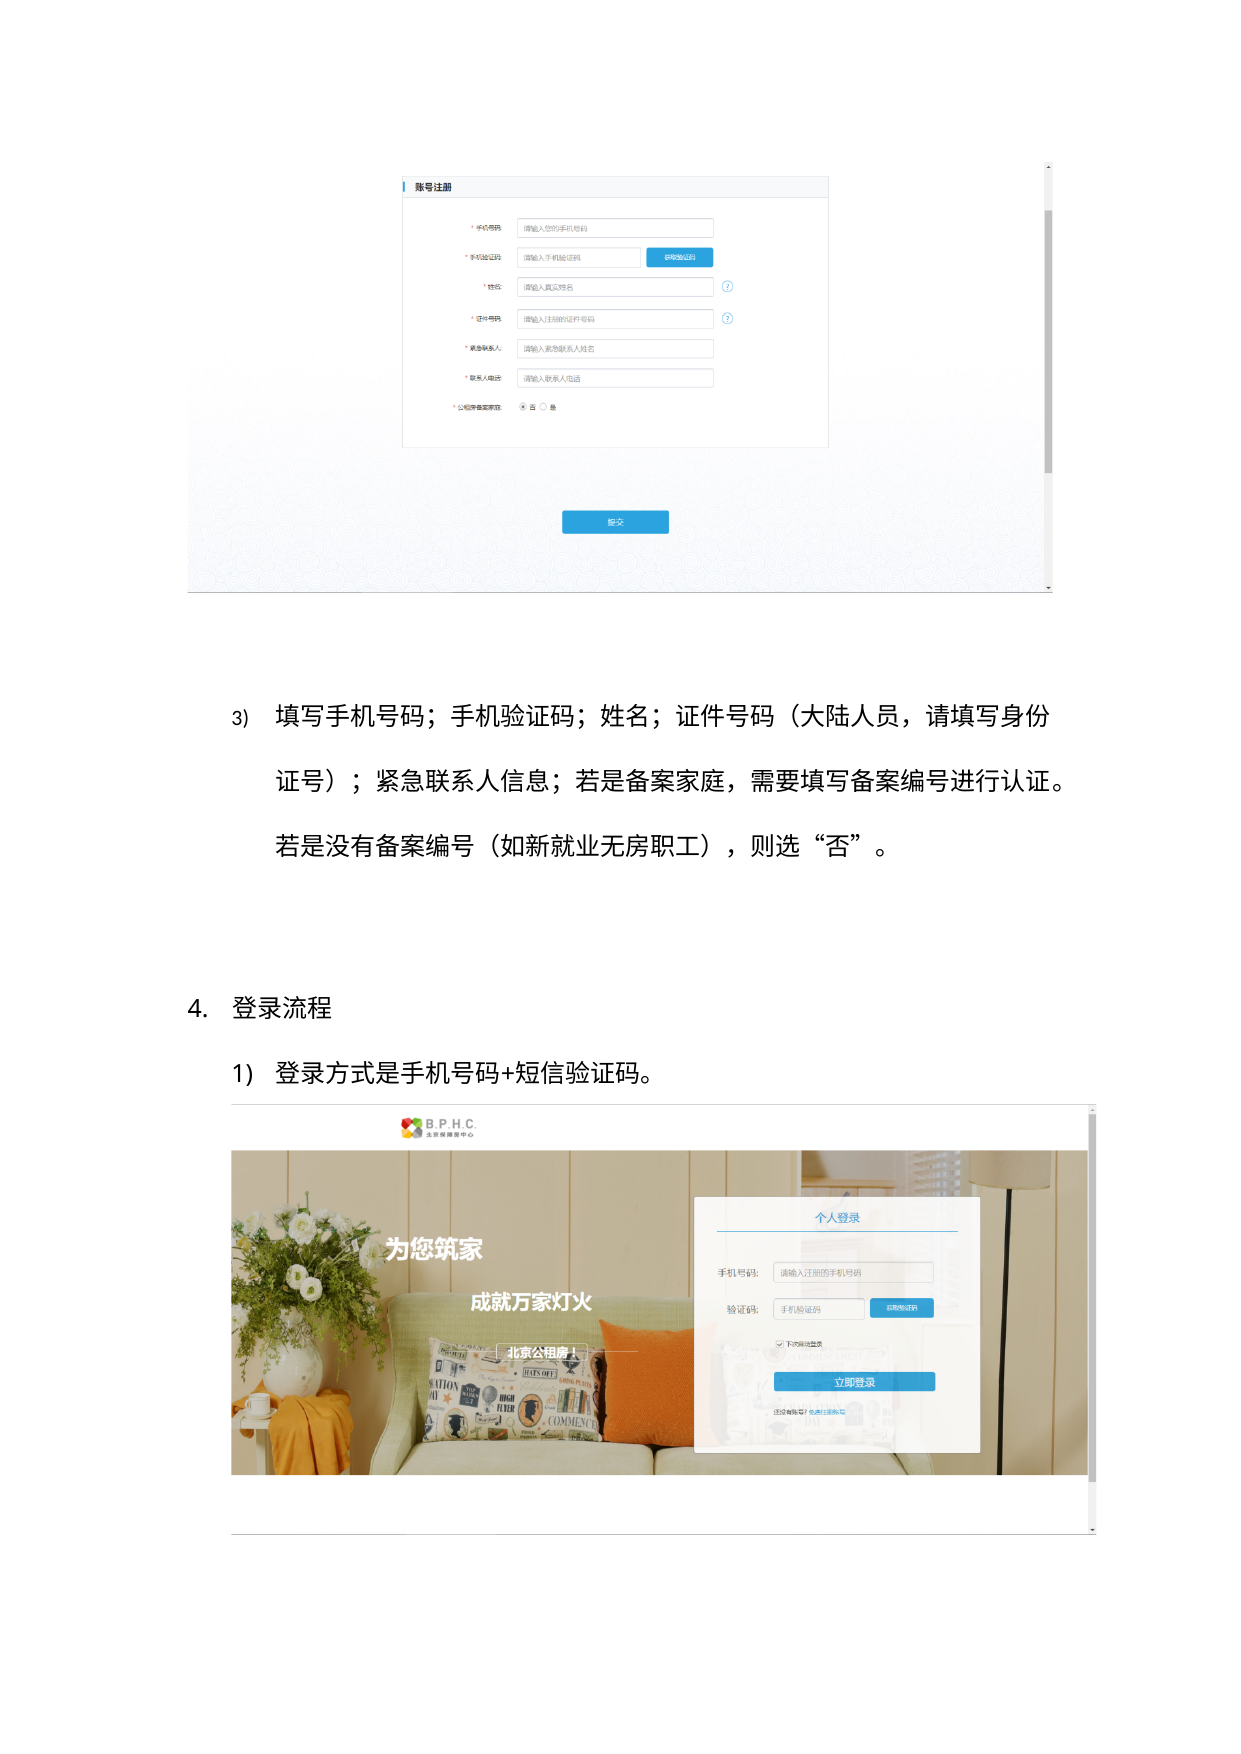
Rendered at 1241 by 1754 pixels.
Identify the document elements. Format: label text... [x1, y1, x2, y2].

list 登录流程 [187, 974, 1053, 1039]
picture [187, 162, 1053, 593]
list 登录方式是手机号码+短信验证码。 [231, 1039, 1053, 1104]
picture [231, 1104, 1097, 1535]
list 填写手机号码；手机验证码；姓名；证件号码（大陆人员，请填写身份证号）；紧急联系人信息；若是备案家庭，需要填写备案编号进行认证。若是没有备案编号（如新就业无房职工），则选“否”。 [231, 682, 1053, 877]
